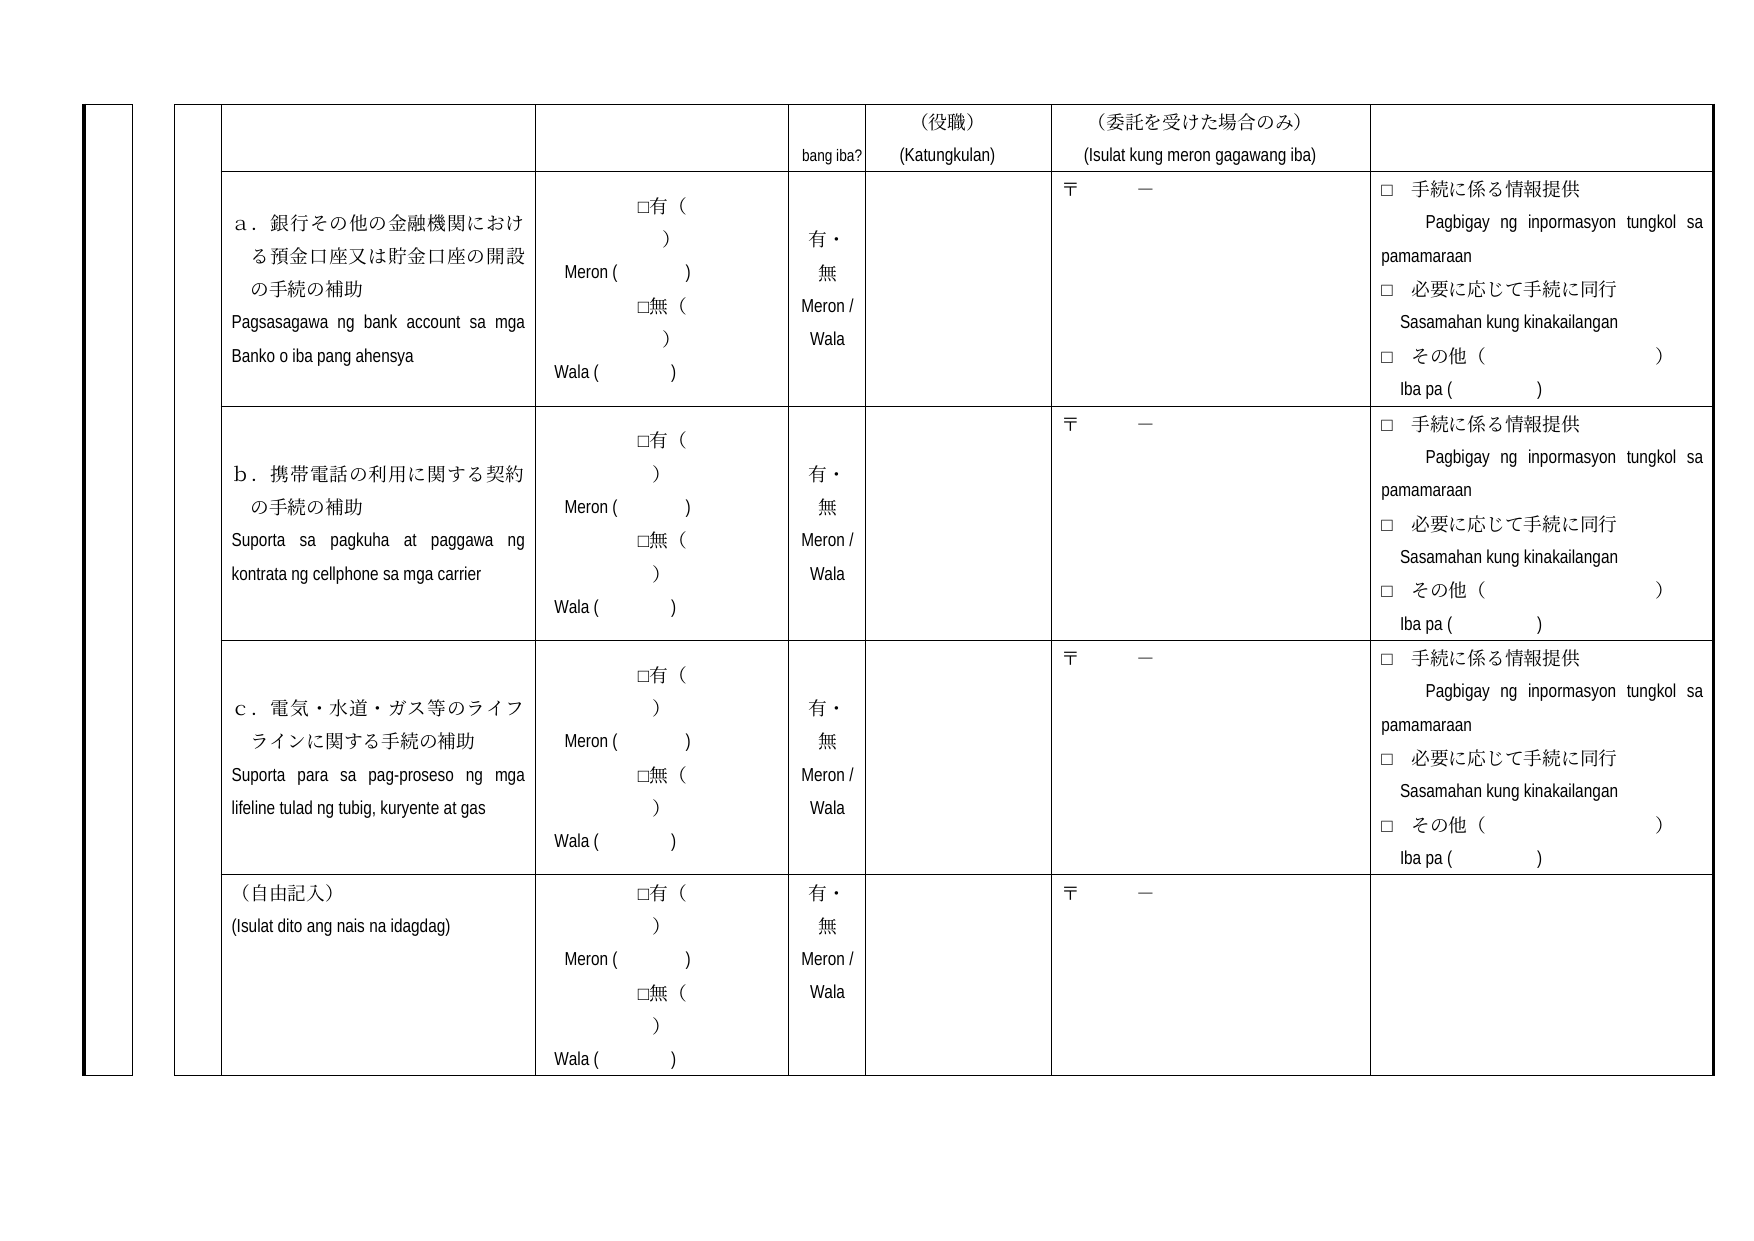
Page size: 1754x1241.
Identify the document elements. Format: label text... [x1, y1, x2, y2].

table_cell 有・無 Meron / Wala [789, 407, 865, 640]
table_cell [866, 172, 1051, 406]
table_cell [1052, 105, 1370, 171]
table_cell □ 手続に係る情報提供 Pagbigay ng inpormasyon tungkol sa pamamaraan □ 必要に応じて手続に同行 Sasamahan kung kinakailangan □ その他（ ） Iba pa ( ) [1371, 172, 1712, 406]
table_cell □有（ ） Meron ( ) □無（ ） Wala ( ) [536, 875, 788, 1075]
table_cell （自由記入） (Isulat dito ang nais na idagdag) [222, 875, 535, 1075]
table_cell [1371, 875, 1712, 1075]
table_cell □有（ ） Meron ( ) □無（ ） Wala ( ) [536, 407, 788, 640]
table_cell [866, 407, 1051, 640]
table_cell 〒 － [1052, 641, 1370, 874]
table_cell [866, 875, 1051, 1075]
table_cell □有（ ） Meron ( ) □無（ ） Wala ( ) [536, 641, 788, 874]
table_cell □ 手続に係る情報提供 Pagbigay ng inpormasyon tungkol sa pamamaraan □ 必要に応じて手続に同行 Sasamahan kung kinakailangan □ その他（ ） Iba pa ( ) [1371, 407, 1712, 640]
table_cell 〒 － [1052, 875, 1370, 1075]
table_cell [866, 641, 1051, 874]
table_cell 有・無 Meron / Wala [789, 172, 865, 406]
table_cell 〒 － [1052, 172, 1370, 406]
table_cell ｃ．電気・水道・ガス等のライフラインに関する手続の補助 Suporta para sa pag-proseso ng mga lifeline tulad ng tubig, kuryente at gas [222, 641, 535, 874]
table_cell 有・無 Meron / Wala [789, 875, 865, 1075]
table_cell ｂ．携帯電話の利用に関する契約の手続の補助 Suporta sa pagkuha at paggawa ng kontrata ng cellphone sa mga carrier [222, 407, 535, 640]
table_cell ａ．銀行その他の金融機関における預金口座又は貯金口座の開設の手続の補助 Pagsasagawa ng bank account sa mga Banko o iba pang ahensya [222, 172, 535, 406]
table_cell 有・無 Meron / Wala [789, 641, 865, 874]
table_cell 〒 － [1052, 407, 1370, 640]
table_cell □有（ ） Meron ( ) □無（ ） Wala ( ) [536, 172, 788, 406]
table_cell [866, 105, 1051, 171]
table_cell □ 手続に係る情報提供 Pagbigay ng inpormasyon tungkol sa pamamaraan □ 必要に応じて手続に同行 Sasamahan kung kinakailangan □ その他（ ） Iba pa ( ) [1371, 641, 1712, 874]
